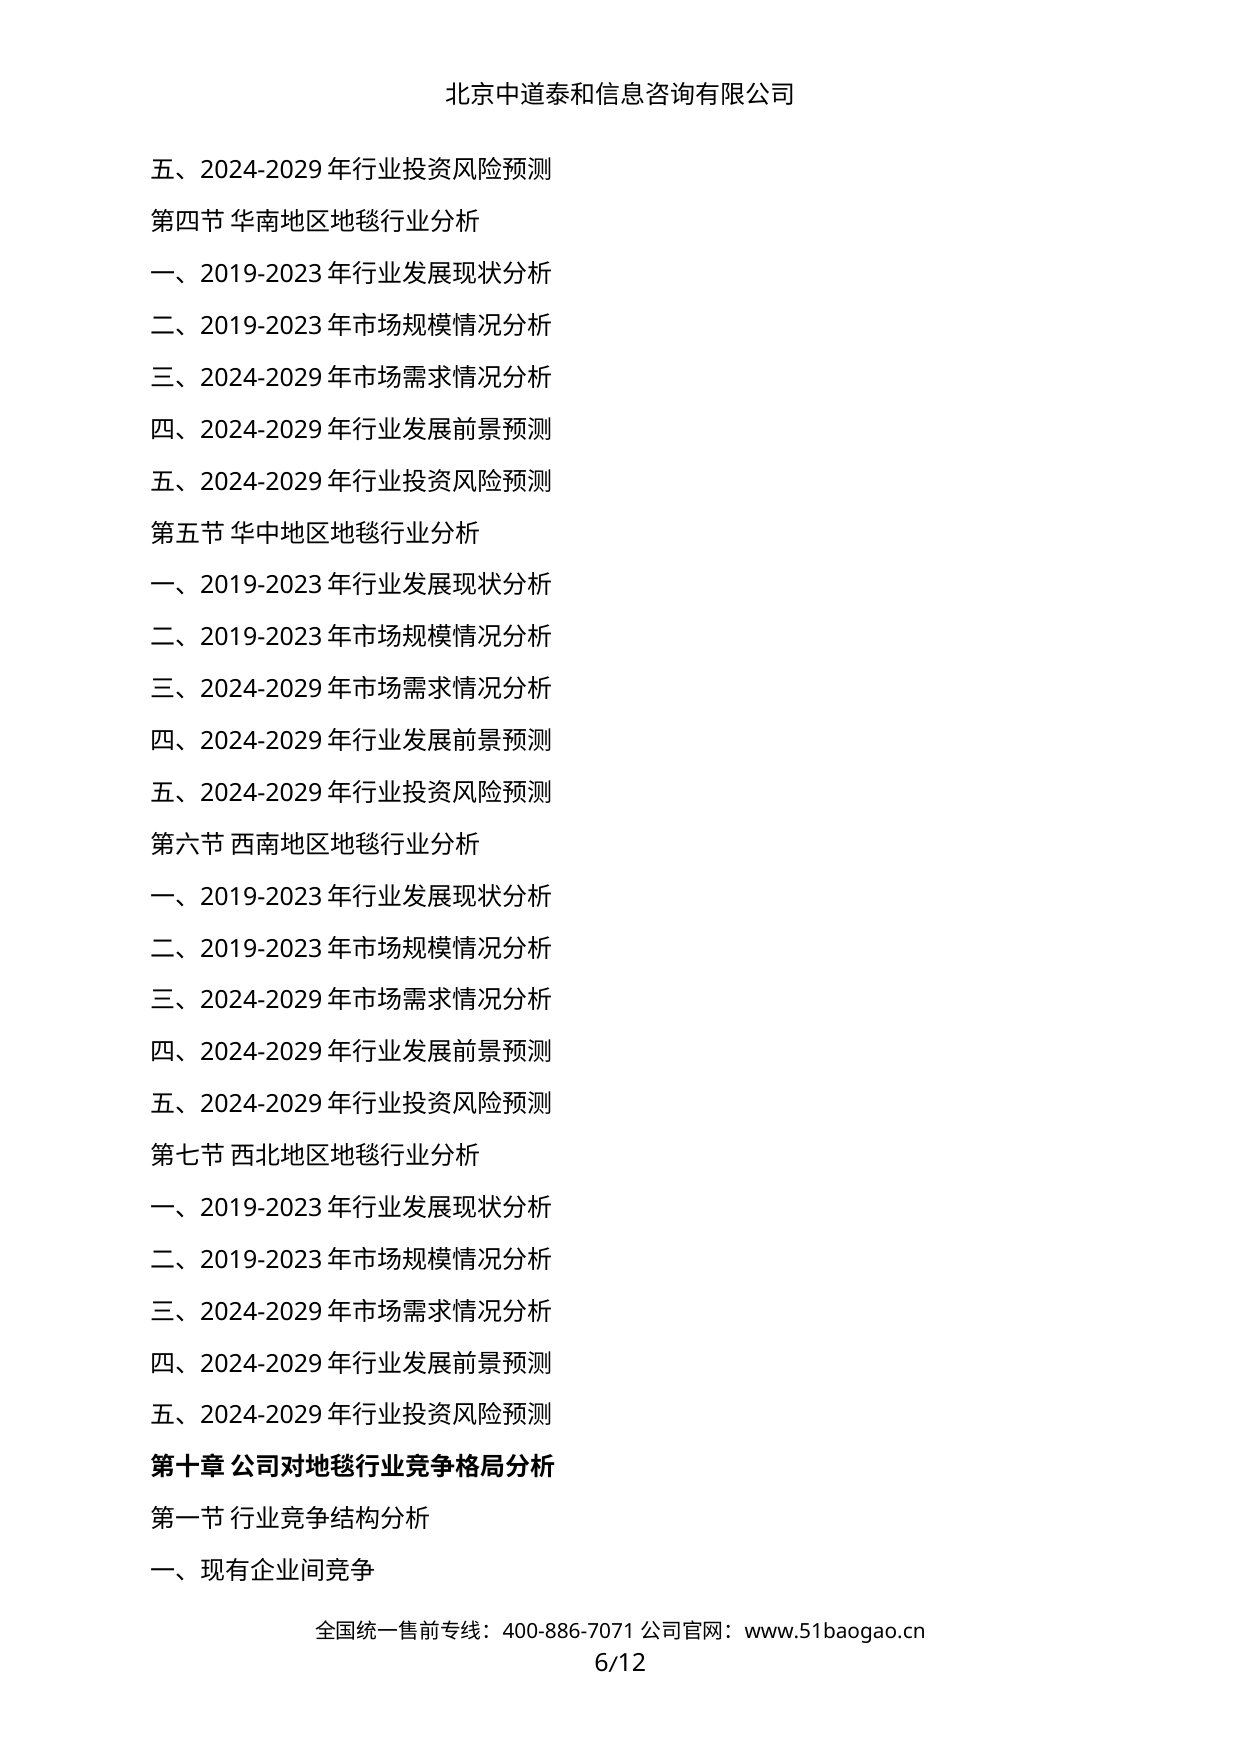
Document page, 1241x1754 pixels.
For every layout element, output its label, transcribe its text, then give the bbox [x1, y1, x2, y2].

text 四、2024-2029年行业发展前景预测 [150, 1032, 1090, 1068]
text 二、2019-2023年市场规模情况分析 [150, 928, 1090, 964]
text 一、2019-2023年行业发展现状分析 [150, 1187, 1090, 1224]
text 二、2019-2023年市场规模情况分析 [150, 306, 1090, 342]
text 五、2024-2029年行业投资风险预测 [150, 1084, 1090, 1120]
text 四、2024-2029年行业发展前景预测 [150, 1343, 1090, 1379]
text 第一节 行业竞争结构分析 [150, 1499, 1090, 1535]
text 第七节 西北地区地毯行业分析 [150, 1136, 1090, 1172]
text 第五节 华中地区地毯行业分析 [150, 513, 1090, 549]
text 二、2019-2023年市场规模情况分析 [150, 1239, 1090, 1276]
text 第六节 西南地区地毯行业分析 [150, 824, 1090, 861]
text 五、2024-2029年行业投资风险预测 [150, 461, 1090, 497]
text 五、2024-2029年行业投资风险预测 [150, 772, 1090, 809]
text 一、2019-2023年行业发展现状分析 [150, 876, 1090, 912]
text 一、现有企业间竞争 [150, 1551, 1090, 1587]
text 三、2024-2029年市场需求情况分析 [150, 357, 1090, 394]
text 五、2024-2029年行业投资风险预测 [150, 150, 1090, 186]
text 一、2019-2023年行业发展现状分析 [150, 565, 1090, 601]
text 三、2024-2029年市场需求情况分析 [150, 669, 1090, 705]
text 二、2019-2023年市场规模情况分析 [150, 617, 1090, 653]
text 一、2019-2023年行业发展现状分析 [150, 254, 1090, 290]
text 三、2024-2029年市场需求情况分析 [150, 980, 1090, 1016]
text 四、2024-2029年行业发展前景预测 [150, 721, 1090, 757]
text 四、2024-2029年行业发展前景预测 [150, 409, 1090, 446]
text 三、2024-2029年市场需求情况分析 [150, 1291, 1090, 1327]
text 第四节 华南地区地毯行业分析 [150, 202, 1090, 238]
text 五、2024-2029年行业投资风险预测 [150, 1395, 1090, 1431]
text 第十章 公司对地毯行业竞争格局分析 [150, 1447, 1090, 1483]
